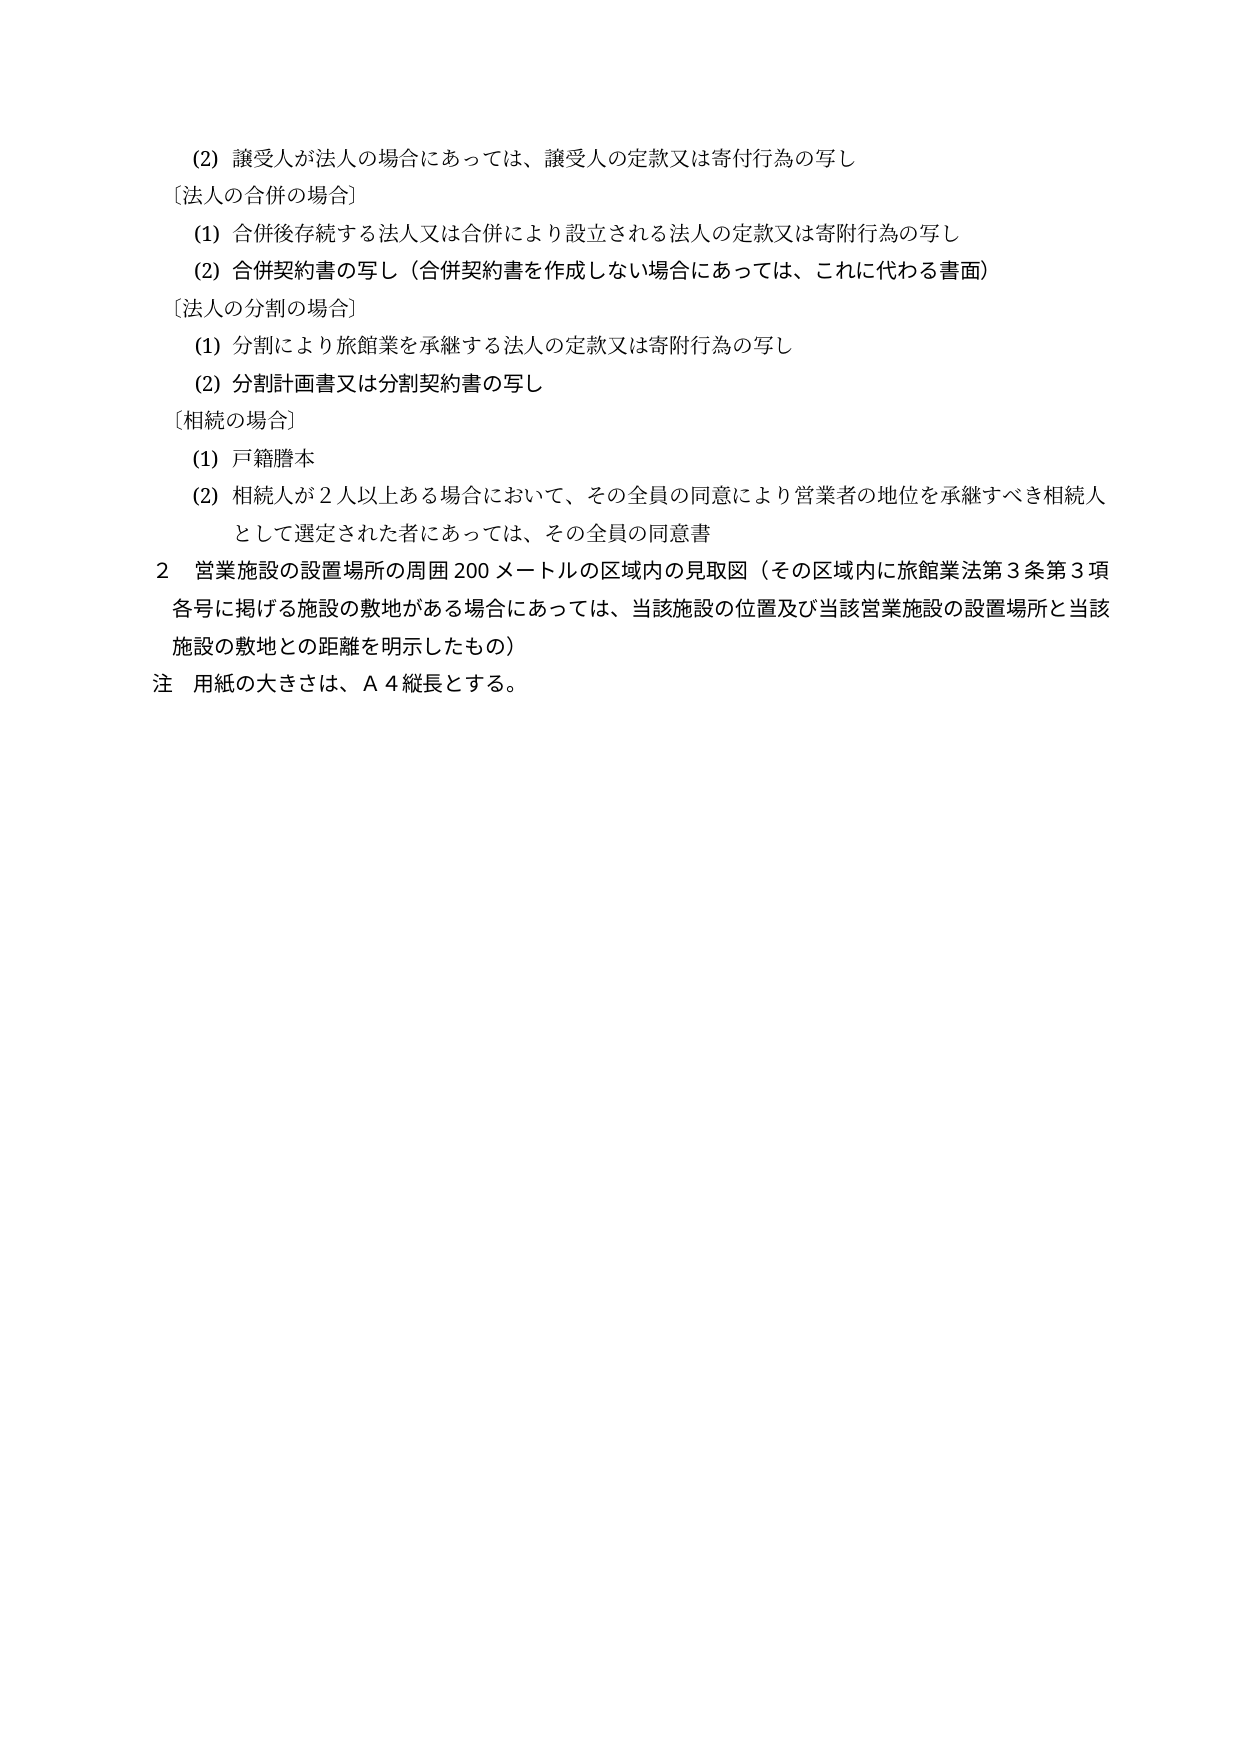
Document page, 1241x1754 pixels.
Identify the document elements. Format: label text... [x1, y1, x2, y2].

list 相続人が２人以上ある場合において、その全員の同意により営業者の地位を承継すべき相続人として選定された者にあっては、その全員の同意書 [192, 476, 1110, 551]
text 〔法人の合併の場合〕 [130, 176, 1110, 214]
list 分割計画書又は分割契約書の写し [194, 364, 1110, 401]
list 譲受人が法人の場合にあっては、譲受人の定款又は寄付行為の写し [192, 139, 1110, 176]
list 戸籍謄本 [192, 439, 1110, 476]
text 〔法人の分割の場合〕 [130, 289, 1110, 326]
text ２ 営業施設の設置場所の周囲200メートルの区域内の見取図（その区域内に旅館業法第３条第３項各号に掲げる施設の敷地がある場合にあっては、当該施設の位置及び当該営業施設の設置場所と当該施設の敷地との距離を明示したもの） [152, 551, 1110, 664]
text 〔相続の場合〕 [163, 401, 1110, 439]
list 分割により旅館業を承継する法人の定款又は寄附行為の写し [194, 326, 1110, 364]
list 合併契約書の写し（合併契約書を作成しない場合にあっては、これに代わる書面） [194, 251, 1110, 289]
list 合併後存続する法人又は合併により設立される法人の定款又は寄附行為の写し [194, 214, 1110, 251]
text 注 用紙の大きさは、Ａ４縦長とする。 [152, 664, 1110, 701]
